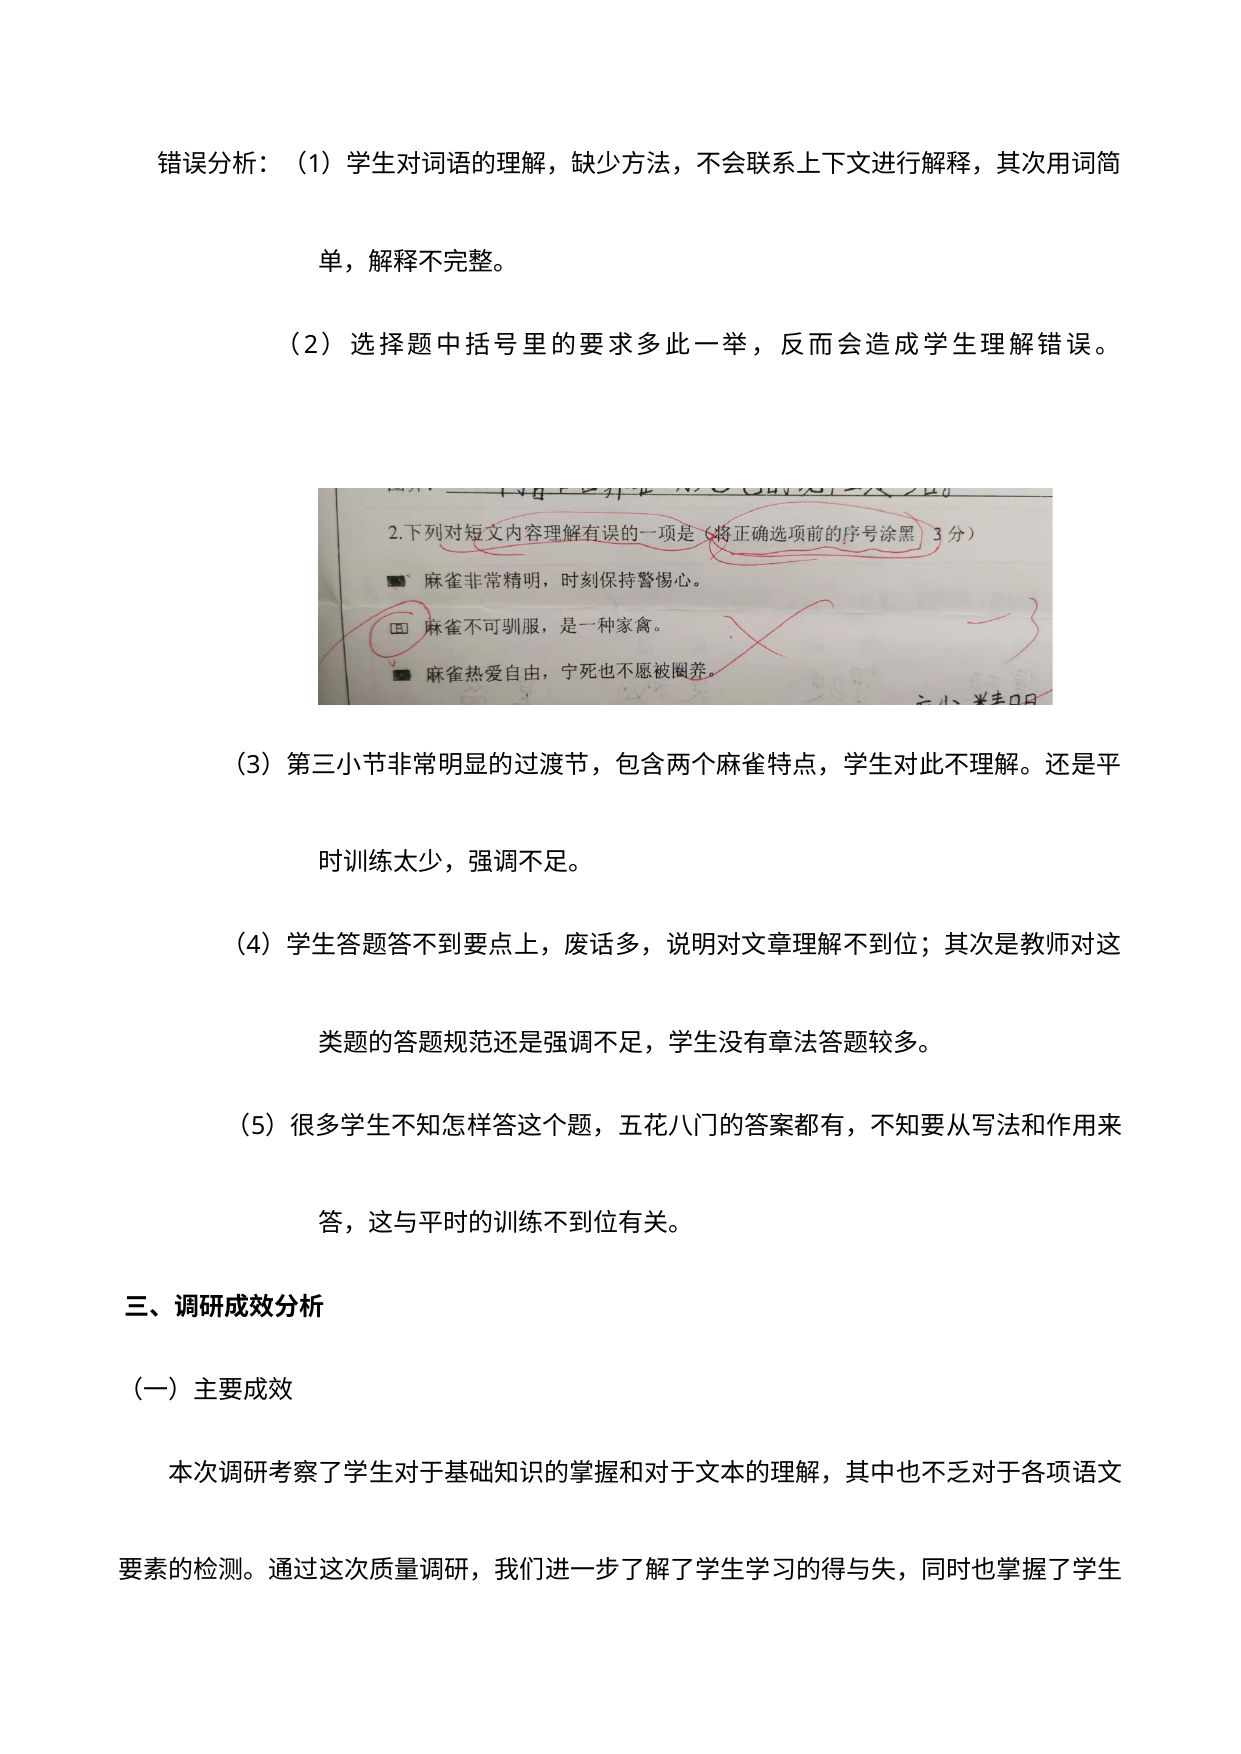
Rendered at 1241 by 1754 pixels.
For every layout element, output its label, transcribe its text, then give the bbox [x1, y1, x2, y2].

text （一）主要成效 [118, 1355, 1122, 1420]
text （5）很多学生不知怎样答这个题，五花八门的答案都有，不知要从写法和作用来答，这与平时的训练不到位有关。 [118, 1091, 1122, 1253]
text 三、调研成效分析 [118, 1272, 1122, 1337]
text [118, 1438, 1122, 1600]
text （4）学生答题答不到要点上，废话多，说明对文章理解不到位；其次是教师对这类题的答题规范还是强调不足，学生没有章法答题较多。 [118, 910, 1122, 1073]
text 错误分析：（1）学生对词语的理解，缺少方法，不会联系上下文进行解释，其次用词简单，解释不完整。 [118, 129, 1122, 292]
text （3）第三小节非常明显的过渡节，包含两个麻雀特点，学生对此不理解。还是平时训练太少，强调不足。 [118, 730, 1122, 892]
picture [318, 488, 1053, 705]
